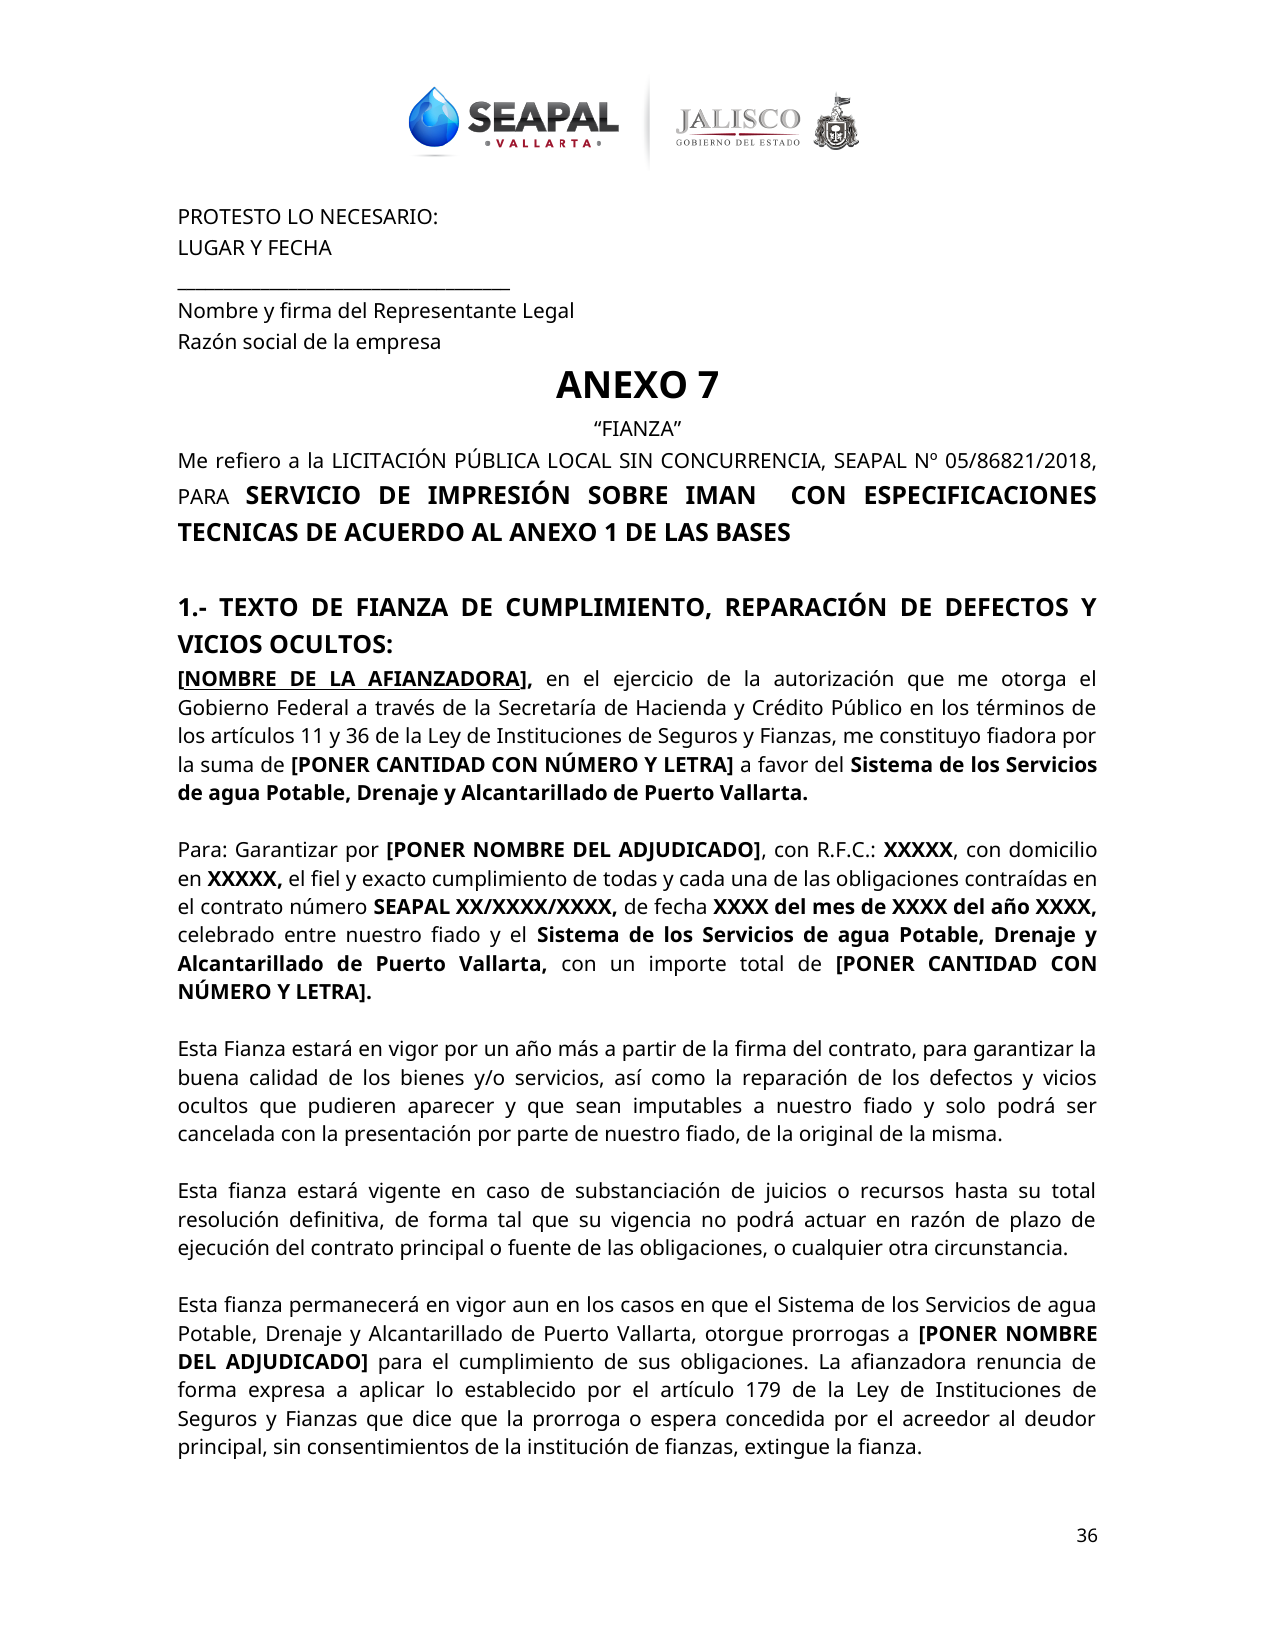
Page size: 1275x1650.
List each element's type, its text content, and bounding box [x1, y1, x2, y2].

text Esta Fianza estará en vigor por un año más a partir de la firma del contrato, para garantizar la buena calidad de los bienes y/o servicios, así como la reparación de los defectos y vicios ocultos que pudieren aparecer y que sean imputables a nuestro fiado y solo podrá ser cancelada con la presentación por parte de nuestro fiado, de la original de la misma. [177, 1034, 1098, 1148]
text LUGAR Y FECHA [177, 233, 1098, 262]
text “FIANZA” [177, 414, 1098, 443]
text 1.- TEXTO DE FIANZA DE CUMPLIMIENTO, REPARACIÓN DE DEFECTOS Y VICIOS OCULTOS: [177, 590, 1098, 661]
text ____________________________________ [177, 265, 1098, 293]
text ANEXO 7 [177, 358, 1098, 409]
text PROTESTO LO NECESARIO: [177, 202, 1098, 231]
text Para: Garantizar por [PONER NOMBRE DEL ADJUDICADO], con R.F.C.: XXXXX, con domicilio en XXXXX, el fiel y exacto cumplimiento de todas y cada una de las obligaciones contraídas en el contrato número SEAPAL XX/XXXX/XXXX, de fecha XXXX del mes de XXXX del año XXXX, celebrado entre nuestro fiado y el Sistema de los Servicios de agua Potable, Drenaje y Alcantarillado de Puerto Vallarta, con un importe total de [PONER CANTIDAD CON NÚMERO Y LETRA]. [177, 835, 1098, 1006]
text Esta fianza permanecerá en vigor aun en los casos en que el Sistema de los Servicios de agua Potable, Drenaje y Alcantarillado de Puerto Vallarta, otorgue prorrogas a [PONER NOMBRE DEL ADJUDICADO] para el cumplimiento de sus obligaciones. La afianzadora renuncia de forma expresa a aplicar lo establecido por el artículo 179 de la Ley de Instituciones de Seguros y Fianzas que dice que la prorroga o espera concedida por el acreedor al deudor principal, sin consentimientos de la institución de fianzas, extingue la fianza. [177, 1290, 1098, 1461]
picture [406, 73, 869, 171]
text Razón social de la empresa [177, 327, 1098, 356]
text Nombre y firma del Representante Legal [177, 296, 1098, 324]
text Esta fianza estará vigente en caso de substanciación de juicios o recursos hasta su total resolución definitiva, de forma tal que su vigencia no podrá actuar en razón de plazo de ejecución del contrato principal o fuente de las obligaciones, o cualquier otra circunstancia. [177, 1176, 1098, 1262]
text Me refiero a la LICITACIÓN PÚBLICA LOCAL SIN CONCURRENCIA, SEAPAL Nº 05/86821/2018, PARA SERVICIO DE IMPRESIÓN SOBRE IMAN CON ESPECIFICACIONES TECNICAS DE ACUERDO AL ANEXO 1 DE LAS BASES [177, 446, 1098, 549]
text [NOMBRE DE LA AFIANZADORA], en el ejercicio de la autorización que me otorga el Gobierno Federal a través de la Secretaría de Hacienda y Crédito Público en los términos de los artículos 11 y 36 de la Ley de Instituciones de Seguros y Fianzas, me constituyo fiadora por la suma de [PONER CANTIDAD CON NÚMERO Y LETRA] a favor del Sistema de los Servicios de agua Potable, Drenaje y Alcantarillado de Puerto Vallarta. [177, 664, 1098, 807]
